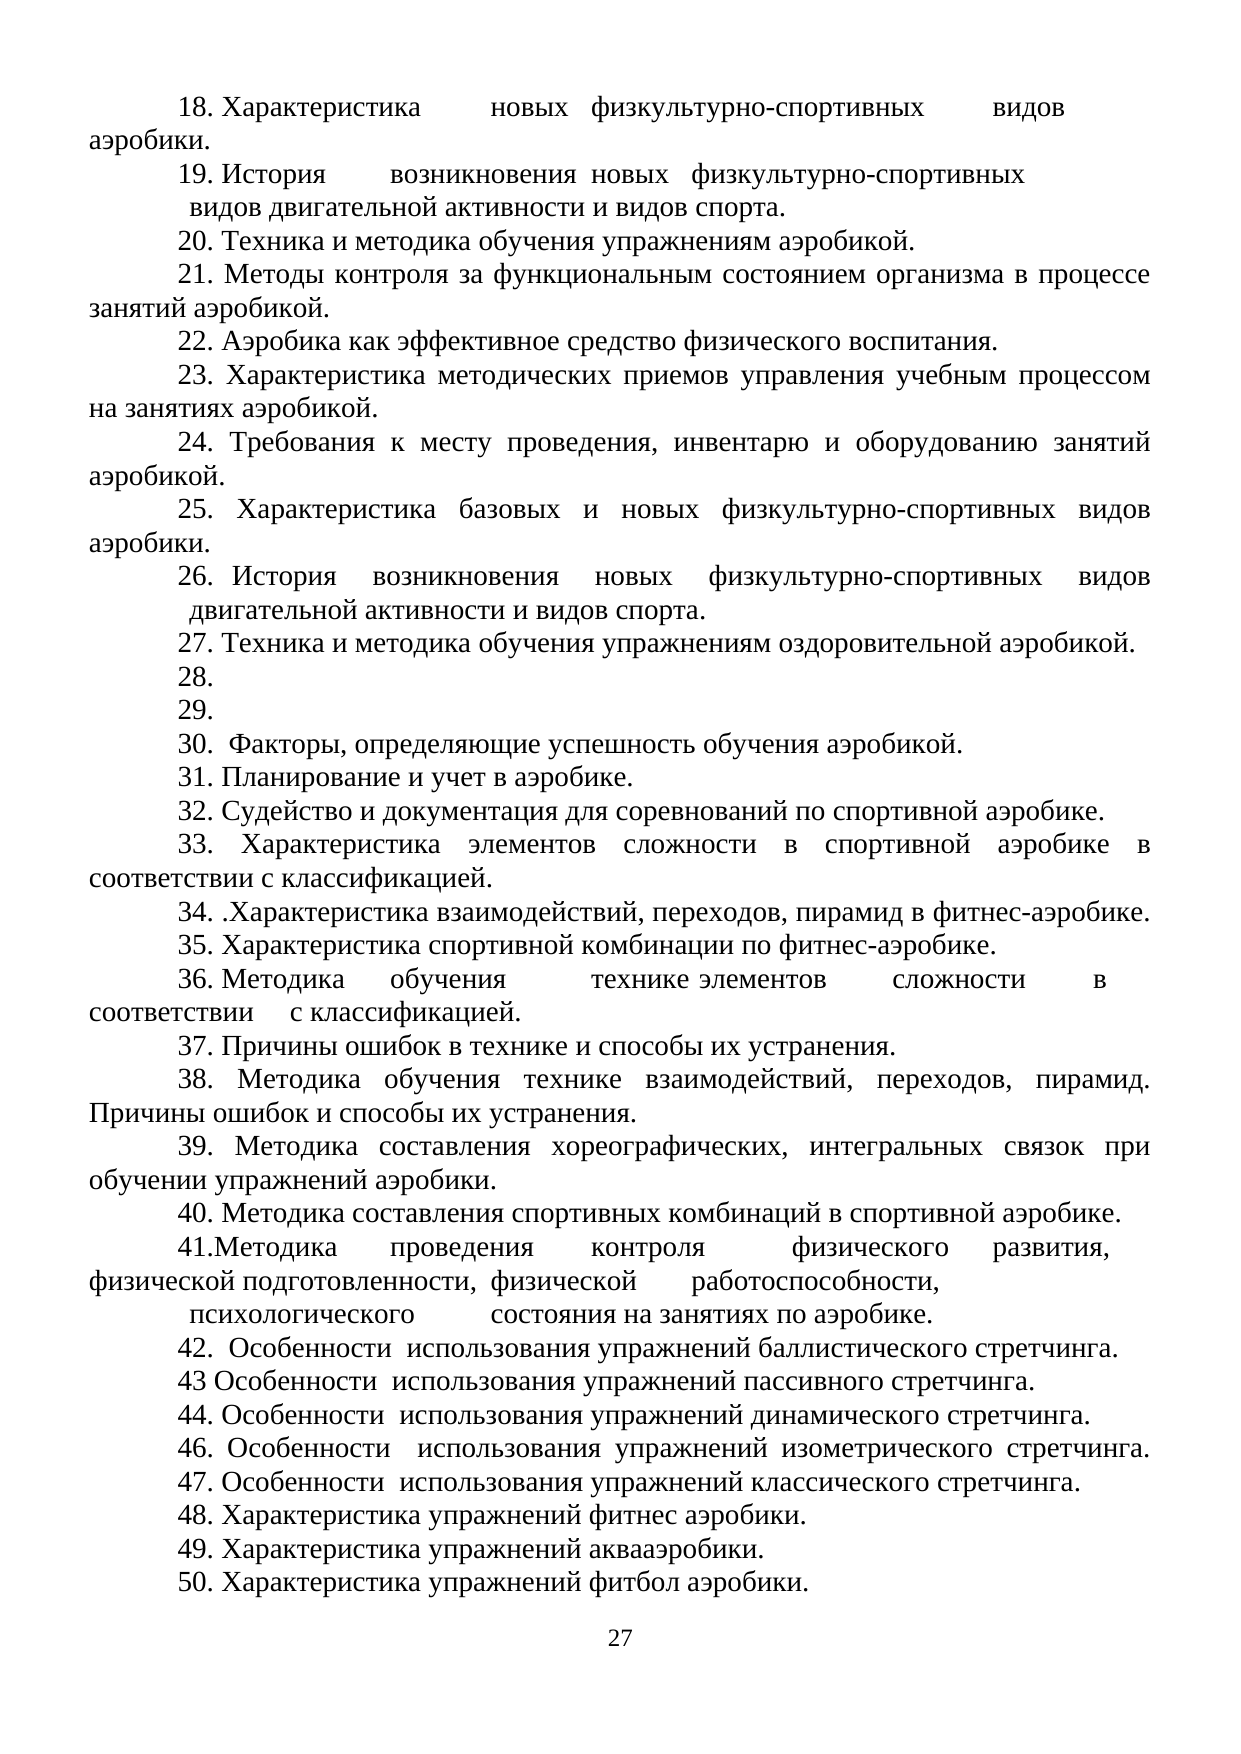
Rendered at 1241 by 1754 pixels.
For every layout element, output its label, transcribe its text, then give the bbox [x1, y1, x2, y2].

text 23. Характеристика методических приемов управления учебным процессом на занятиях аэробикой. [89, 357, 1152, 424]
text 33. Характеристика элементов сложности в спортивной аэробике в соответствии с классификацией. [89, 827, 1152, 894]
text 41.Методика проведения контроля физического развития, физической подготовленности, физической работоспособности, психологического состояния на занятиях по аэробике. [89, 1229, 1152, 1330]
text 48. Характеристика упражнений фитнес аэробики. [177, 1497, 1152, 1531]
text 31. Планирование и учет в аэробике. [89, 759, 1152, 793]
text 28. [89, 659, 1152, 692]
text 44. Особенности использования упражнений динамического стретчинга. [89, 1397, 1152, 1430]
text 27. Техника и методика обучения упражнениям оздоровительной аэробикой. [89, 625, 1152, 659]
text 36. Методика обучения технике элементов сложности в соответствии с классификацией. [89, 961, 1152, 1028]
text 34. .Характеристика взаимодействий, переходов, пирамид в фитнес-аэробике. 35. Характеристика спортивной комбинации по фитнес-аэробике. [177, 894, 1152, 961]
text 24. Требования к месту проведения, инвентарю и оборудованию занятий аэробикой. [89, 424, 1152, 491]
text 43 Особенности использования упражнений пассивного стретчинга. [89, 1363, 1152, 1397]
text 46. Особенности использования упражнений изометрического стретчинга. 47. Особенности использования упражнений классического стретчинга. [177, 1430, 1152, 1497]
text 49. Характеристика упражнений аквааэробики. [177, 1531, 1152, 1564]
text 19. История возникновения новых физкультурно-спортивных видов двигательной активности и видов спорта. [89, 156, 1152, 223]
text 22. Аэробика как эффективное средство физического воспитания. [89, 323, 1152, 357]
text 20. Техника и методика обучения упражнениям аэробикой. [89, 223, 1152, 256]
text 37. Причины ошибок в технике и способы их устранения. [89, 1028, 1152, 1061]
text 38. Методика обучения технике взаимодействий, переходов, пирамид. Причины ошибок и способы их устранения. [89, 1061, 1152, 1128]
text 29. [89, 692, 1152, 726]
text 26. История возникновения новых физкультурно-спортивных видов двигательной активности и видов спорта. [89, 558, 1152, 625]
text 32. Судейство и документация для соревнований по спортивной аэробике. [89, 793, 1152, 827]
text 25. Характеристика базовых и новых физкультурно-спортивных видов аэробики. [89, 491, 1152, 558]
text 40. Методика составления спортивных комбинаций в спортивной аэробике. [89, 1196, 1152, 1229]
text 42. Особенности использования упражнений баллистического стретчинга. [89, 1330, 1152, 1363]
text 39. Методика составления хореографических, интегральных связок при обучении упражнений аэробики. [89, 1128, 1152, 1196]
text 18. Характеристика новых физкультурно-спортивных видов аэробики. [89, 89, 1152, 156]
text 30. Факторы, определяющие успешность обучения аэробикой. [89, 726, 1152, 759]
text 21. Методы контроля за функциональным состоянием организма в процессе занятий аэробикой. [89, 256, 1152, 323]
text 50. Характеристика упражнений фитбол аэробики. [177, 1564, 1152, 1598]
